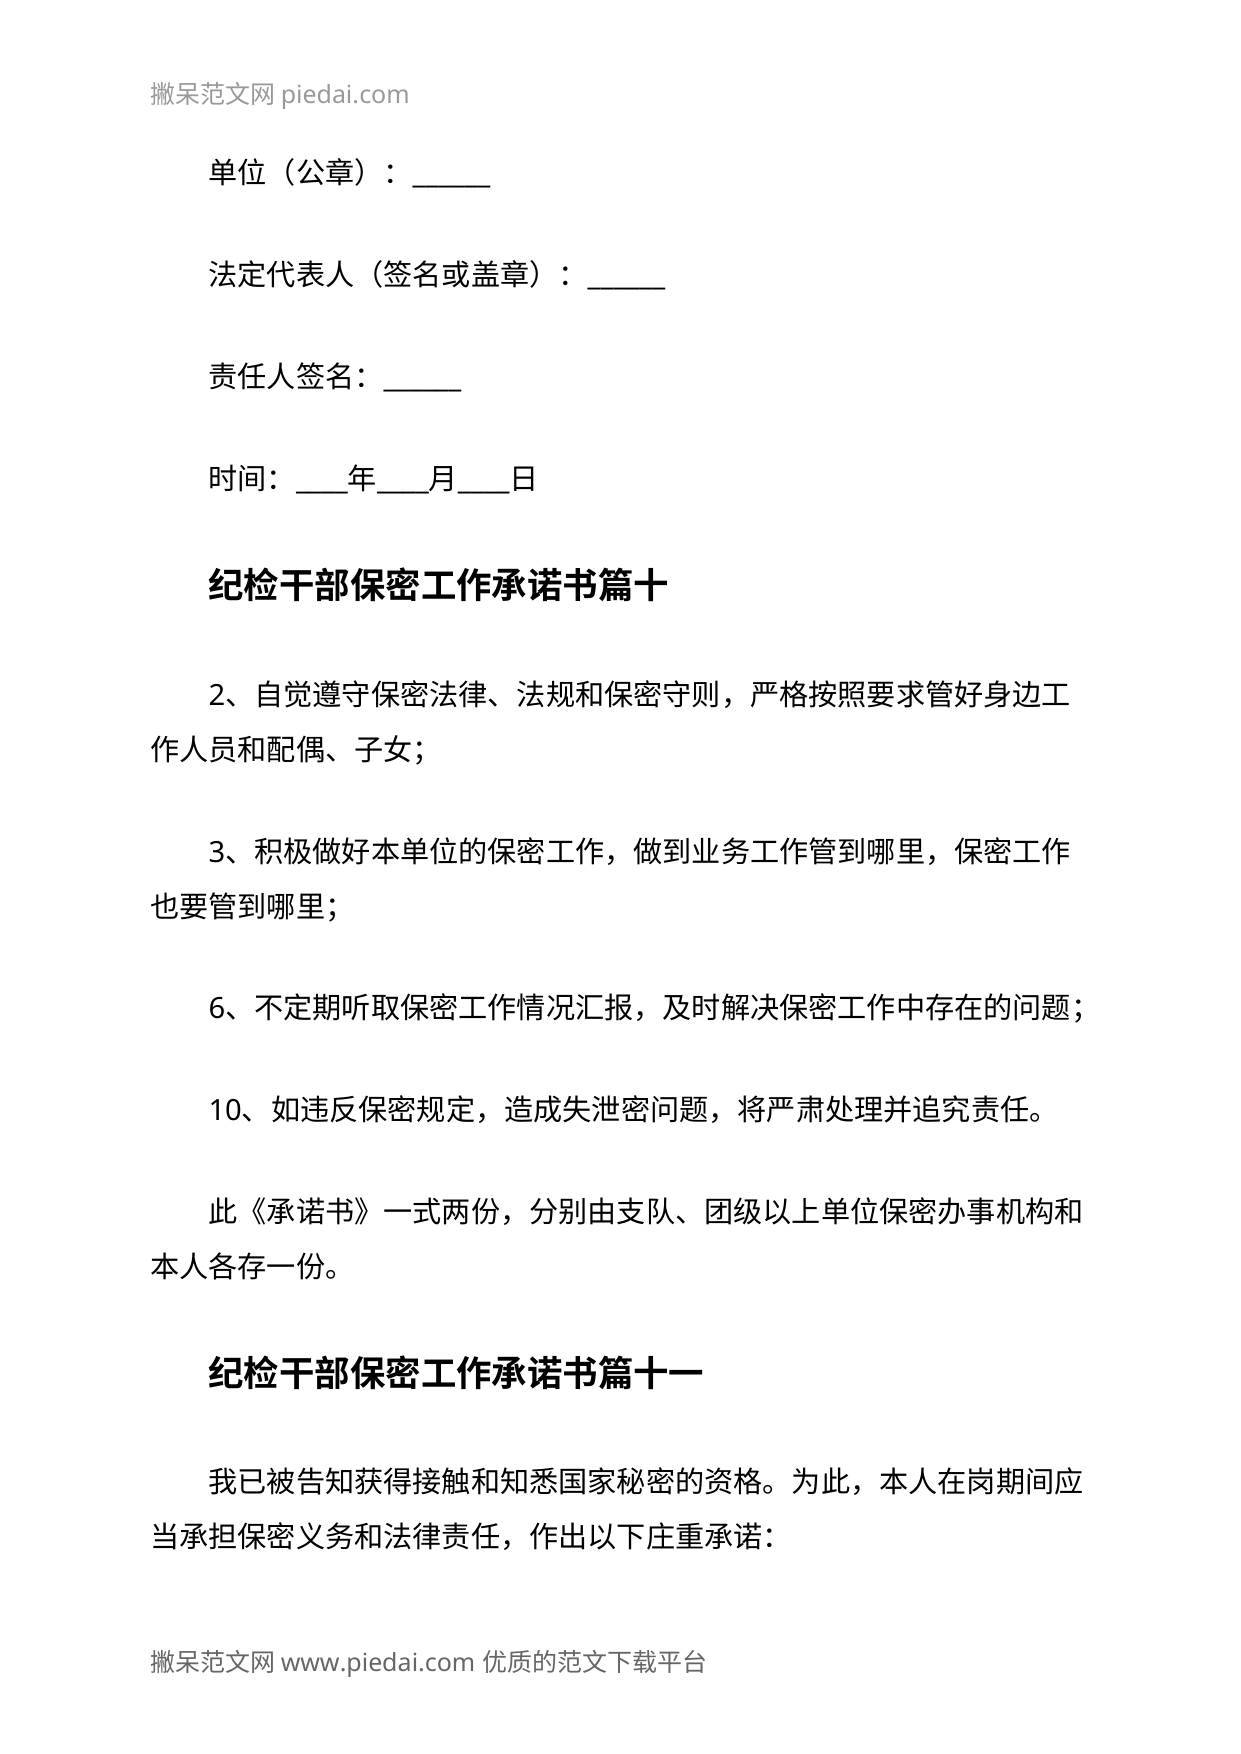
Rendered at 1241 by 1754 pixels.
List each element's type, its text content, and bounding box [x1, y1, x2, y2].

text 纪检干部保密工作承诺书篇十 [150, 558, 1090, 609]
text 纪检干部保密工作承诺书篇十一 [150, 1346, 1090, 1397]
text 2、自觉遵守保密法律、法规和保密守则，严格按照要求管好身边工作人员和配偶、子女； [150, 671, 1090, 769]
text 6、不定期听取保密工作情况汇报，及时解决保密工作中存在的问题； [150, 985, 1090, 1027]
text 此《承诺书》一式两份，分别由支队、团级以上单位保密办事机构和本人各存一份。 [150, 1189, 1090, 1286]
text 10、如违反保密规定，造成失泄密问题，将严肃处理并追究责任。 [150, 1087, 1090, 1129]
text 责任人签名：______ [150, 354, 1090, 396]
text 3、积极做好本单位的保密工作，做到业务工作管到哪里，保密工作也要管到哪里； [150, 828, 1090, 925]
text 时间：____年____月____日 [150, 456, 1090, 498]
text 我已被告知获得接触和知悉国家秘密的资格。为此，本人在岗期间应当承担保密义务和法律责任，作出以下庄重承诺： [150, 1459, 1090, 1556]
text 法定代表人（签名或盖章）：______ [150, 252, 1090, 294]
text 单位（公章）：______ [150, 150, 1090, 192]
